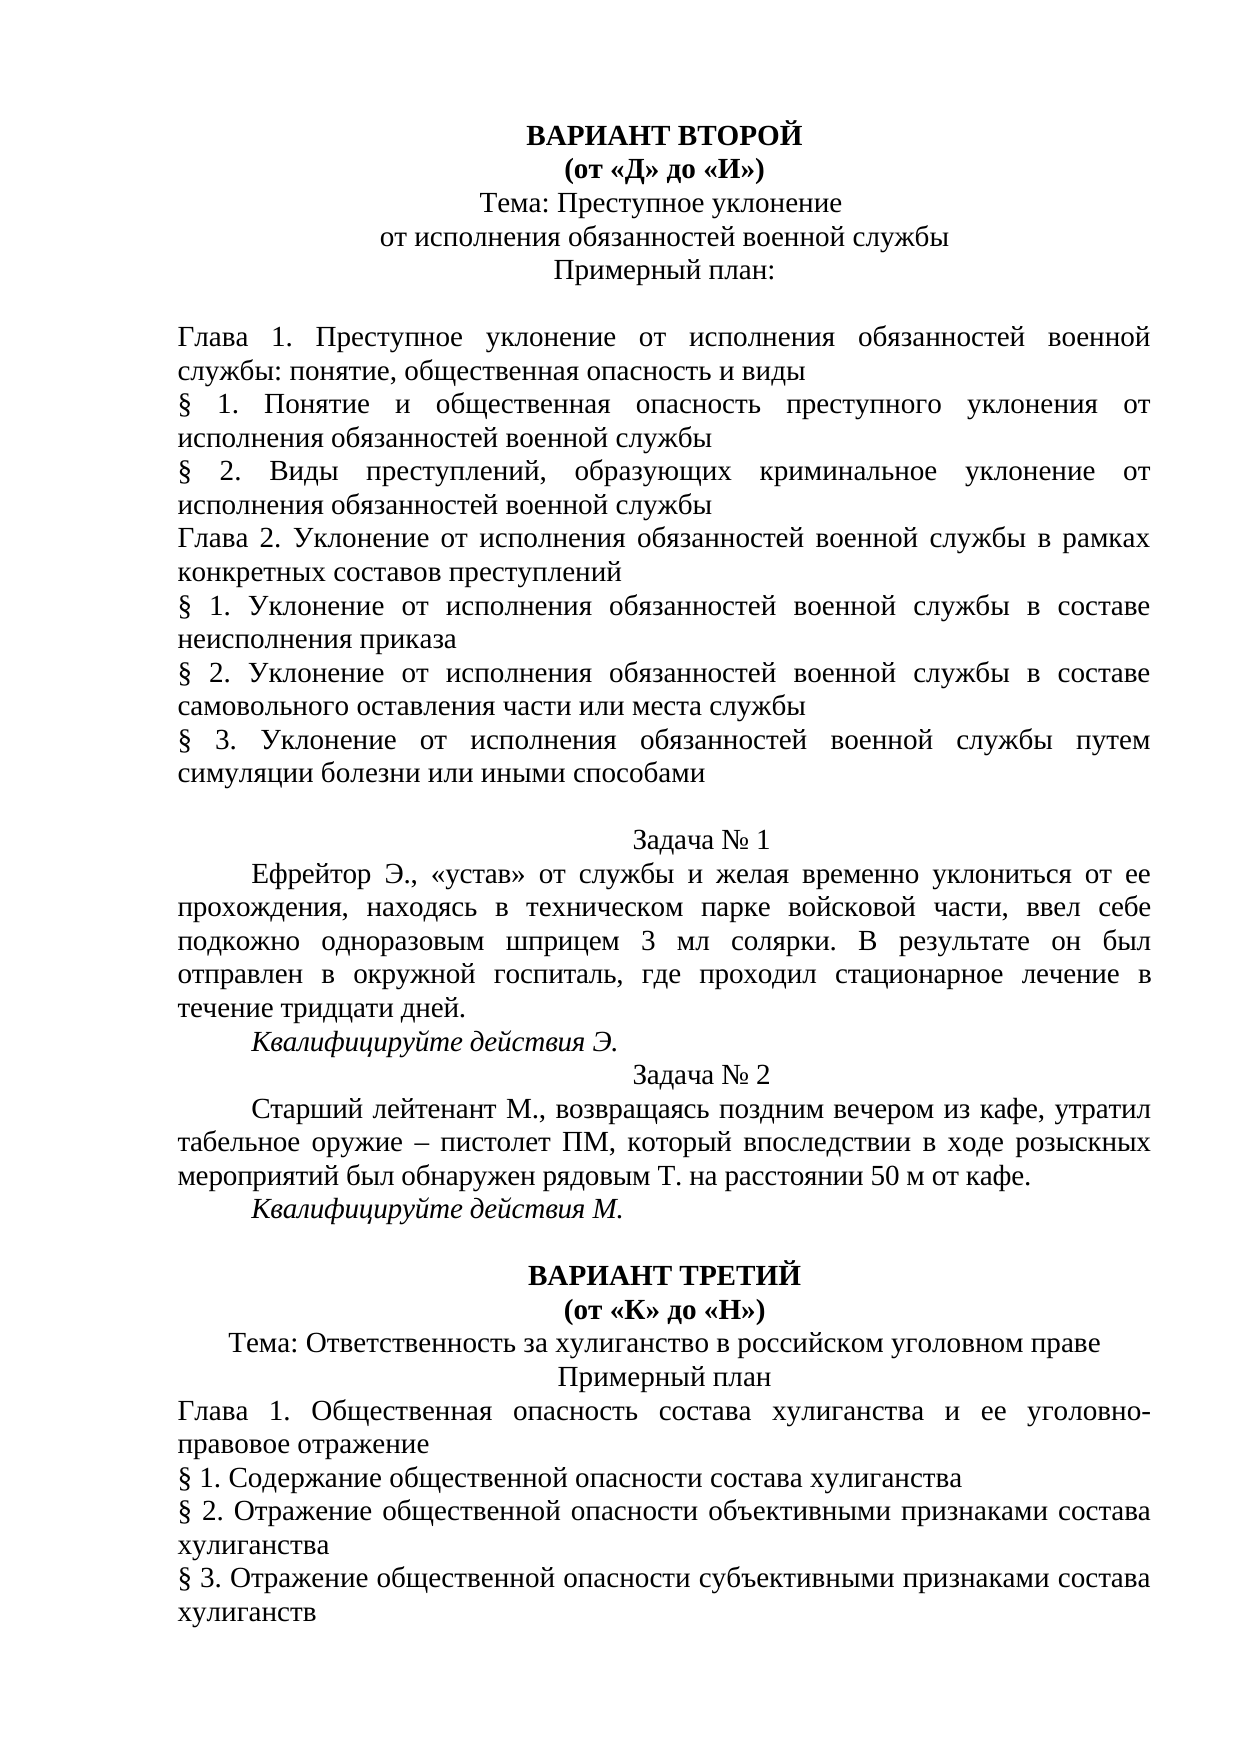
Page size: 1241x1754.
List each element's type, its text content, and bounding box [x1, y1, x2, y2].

text § 1. Понятие и общественная опасность преступного уклонения от исполнения обязанностей военной службы [177, 386, 1152, 453]
text § 1. Содержание общественной опасности состава хулиганства [177, 1460, 1152, 1493]
subtitle Тема: Ответственность за хулиганство в российском уголовном праве [177, 1326, 1152, 1359]
text § 2. Отражение общественной опасности объективными признаками состава хулиганства [177, 1493, 1152, 1560]
text Глава 1. Общественная опасность состава хулиганства и ее уголовно-правовое отражение [177, 1393, 1152, 1460]
text § 2. Уклонение от исполнения обязанностей военной службы в составе самовольного оставления части или места службы [177, 655, 1152, 722]
text Примерный план: [177, 252, 1152, 286]
text Глава 1. Преступное уклонение от исполнения обязанностей военной службы: понятие, общественная опасность и виды [177, 319, 1152, 386]
text § 3. Уклонение от исполнения обязанностей военной службы путем симуляции болезни или иными способами [177, 722, 1152, 789]
text Примерный план [177, 1359, 1152, 1393]
text (от «К» до «Н») [177, 1292, 1152, 1326]
text ВАРИАНТ ТРЕТИЙ [177, 1258, 1152, 1292]
text Старший лейтенант М., возвращаясь поздним вечером из кафе, утратил табельное оружие – пистолет ПМ, который впоследствии в ходе розыскных мероприятий был обнаружен рядовым Т. на расстоянии 50 м от кафе. [177, 1091, 1152, 1191]
text Задача № 2 [177, 1057, 1152, 1091]
text § 3. Отражение общественной опасности субъективными признаками состава хулиганств [177, 1560, 1152, 1627]
text § 2. Виды преступлений, образующих криминальное уклонение от исполнения обязанностей военной службы [177, 453, 1152, 521]
text (от «Д» до «И») [177, 152, 1152, 185]
text Тема: Преступное уклонение от исполнения обязанностей военной службы [177, 185, 1152, 252]
text § 1. Уклонение от исполнения обязанностей военной службы в составе неисполнения приказа [177, 588, 1152, 655]
text Ефрейтор Э., «устав» от службы и желая временно уклониться от ее прохождения, находясь в техническом парке войсковой части, ввел себе подкожно одноразовым шприцем 3 мл солярки. В результате он был отправлен в окружной госпиталь, где проходил стационарное лечение в течение тридцати дней. [177, 856, 1152, 1024]
text Квалифицируйте действия М. [177, 1191, 1152, 1225]
text ВАРИАНТ ВТОРОЙ [177, 118, 1152, 152]
text Глава 2. Уклонение от исполнения обязанностей военной службы в рамках конкретных составов преступлений [177, 521, 1152, 588]
text Задача № 1 [177, 822, 1152, 856]
text Квалифицируйте действия Э. [177, 1024, 1152, 1057]
